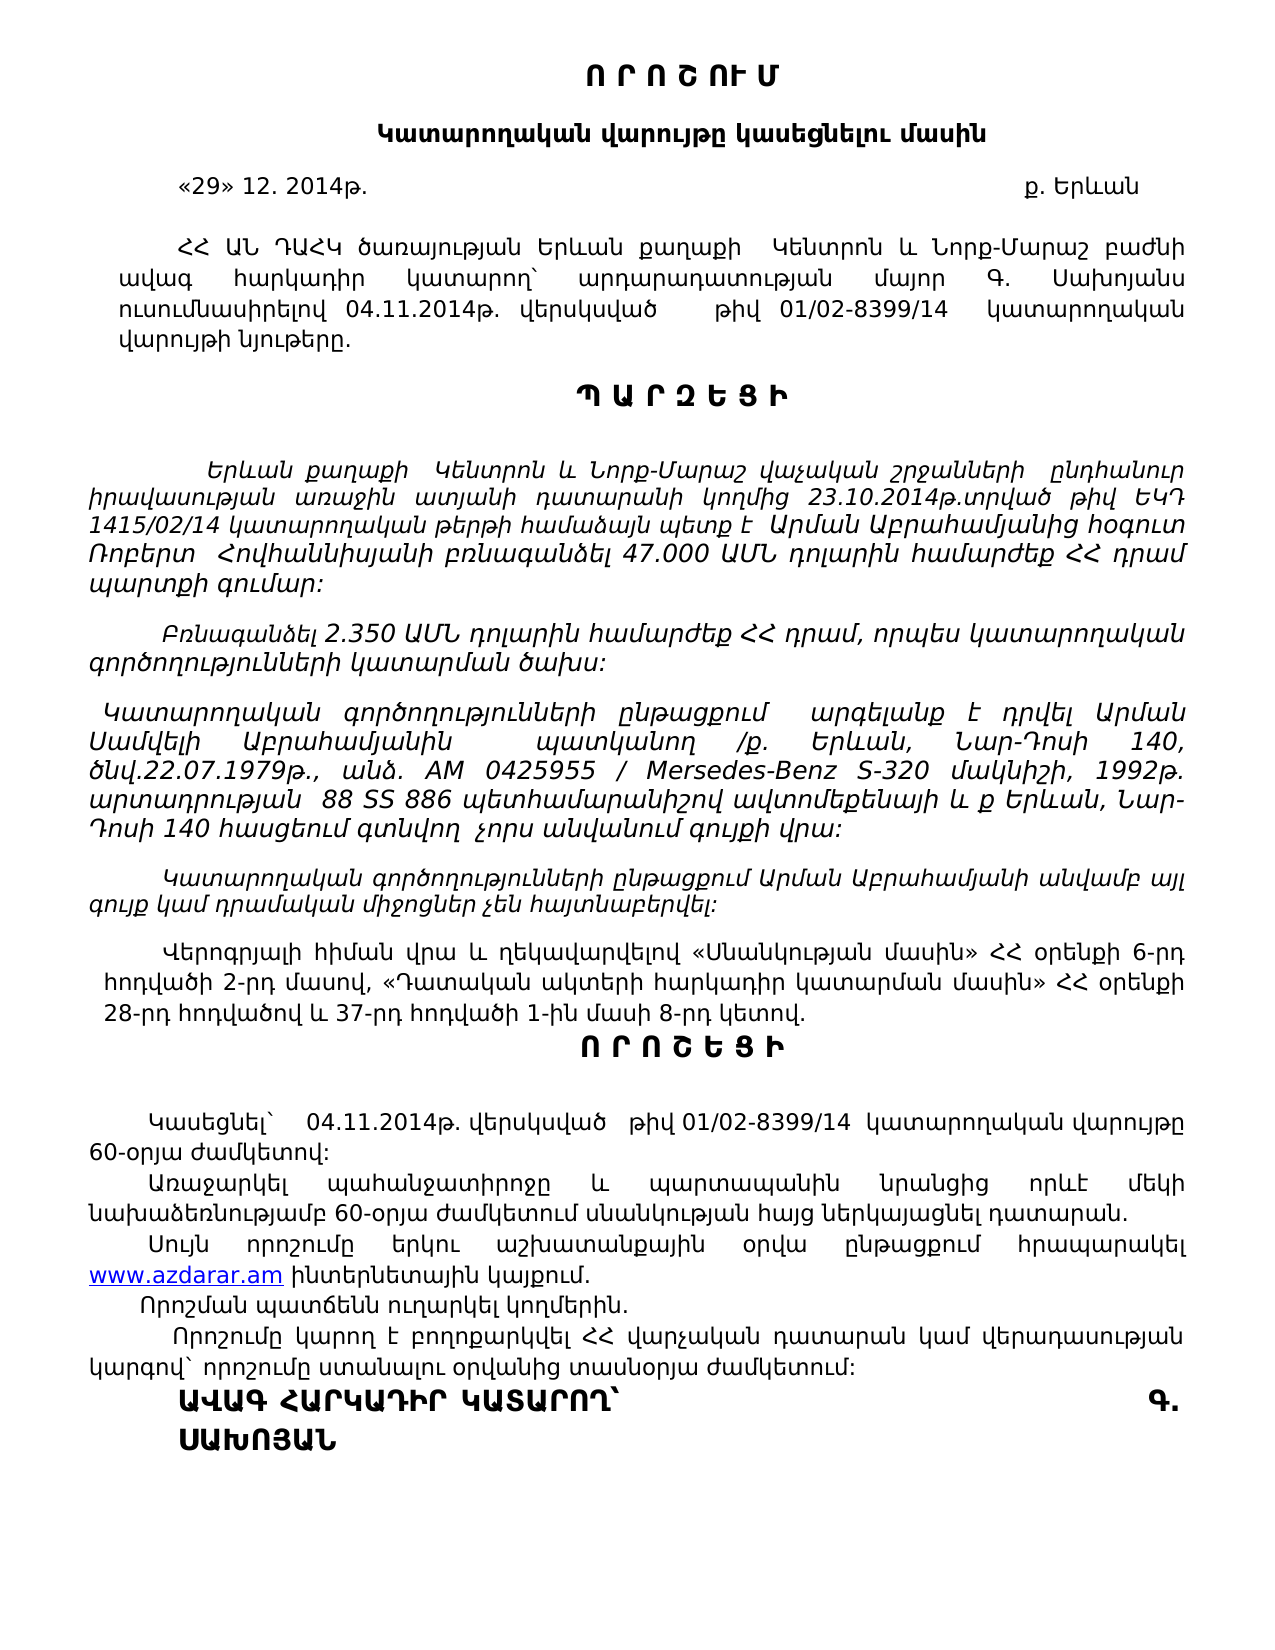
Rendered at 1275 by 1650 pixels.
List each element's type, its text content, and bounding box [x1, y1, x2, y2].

text Վերոգրյալի հիման վրա և ղեկավարվելով «Սնանկության մասին» ՀՀ օրենքի 6-րդ հոդվածի 2-րդ մասով, «Դատական ակտերի հարկադիր կատարման մասին» ՀՀ օրենքի 28-րդ հոդվածով և 37-րդ հոդվածի 1-ին մասի 8-րդ կետով. [103, 939, 1186, 1027]
text Կատարողական գործողությունների ընթացքում Արման Աբրահամյանի անվամբ այլ գույք կամ դրամական միջոցներ չեն հայտնաբերվել: [88, 865, 1186, 918]
text Ո Ր Ո Շ Ե Ց Ի [177, 1031, 1186, 1065]
text Երևան քաղաքի Կենտրոն և Նորք-Մարաշ վաչական շրջանների ընդհանուր իրավասության առաջին ատյանի դատարանի կողմից 23.10.2014թ.տրված թիվ ԵԿԴ 1415/02/14 կատարողական թերթի համաձայն պետք է Արման Աբրահամյանից հօգուտ Ռոբերտ Հովհաննիսյանի բռնագանձել 47.000 ԱՄՆ դոլարին համարժեք ՀՀ դրամ պարտքի գումար: [88, 457, 1186, 598]
text Սույն որոշումը երկու աշխատանքային օրվա ընթացքում հրապարակել www.azdarar.am ինտերնետային կայքում. [88, 1231, 1186, 1288]
text Պ Ա Ր Զ Ե Ց Ի [177, 379, 1186, 413]
text Կասեցնել` 04.11.2014թ. վերսկսված թիվ 01/02-8399/14 կատարողական վարույթը 60-օրյա ժամկետով: [88, 1109, 1186, 1166]
text Ո Ր Ո Շ ՈՒ Մ [177, 59, 1186, 93]
text Կատարողական վարույթը կասեցնելու մասին [177, 119, 1186, 148]
text «29» 12. 2014թ. ք. Երևան [177, 173, 1186, 200]
text ԱՎԱԳ ՀԱՐԿԱԴԻՐ ԿԱՏԱՐՈՂ՝ Գ. ՍԱԽՈՅԱՆ [177, 1384, 1186, 1457]
text Բռնագանձել 2.350 ԱՄՆ դոլարին համարժեք ՀՀ դրամ, որպես կատարողական գործողությունների կատարման ծախս: [88, 619, 1186, 677]
text Կատարողական գործողությունների ընթացքում արգելանք է դրվել Արման Սամվելի Աբրահամյանին պատկանող /ք. Երևան, Նար-Դոսի 140, ծնվ.22.07.1979թ., անձ. АМ 0425955 / Мersedes-Benz S-320 մակնիշի, 1992թ. արտադրության 88 SS 886 պետհամարանիշով ավտոմեքենայի և ք Երևան, Նար-Դոսի 140 հասցեում գտնվող չորս անվանում գույքի վրա: [88, 698, 1186, 844]
text ՀՀ ԱՆ ԴԱՀԿ ծառայության Երևան քաղաքի Կենտրոն և Նորք-Մարաշ բաժնի ավագ հարկադիր կատարող՝ արդարադատության մայոր Գ. Սախոյանս ուսումնասիրելով 04.11.2014թ. վերսկսված թիվ 01/02-8399/14 կատարողական վարույթի նյութերը. [118, 234, 1186, 353]
text Որոշումը կարող է բողոքարկվել ՀՀ վարչական դատարան կամ վերադասության կարգով` որոշումը ստանալու օրվանից տասնօրյա ժամկետում: [88, 1323, 1186, 1380]
text Առաջարկել պահանջատիրոջը և պարտապանին նրանցից որևէ մեկի նախաձեռնությամբ 60-օրյա ժամկետում սնանկության հայց ներկայացնել դատարան. [88, 1170, 1186, 1227]
text Որոշման պատճենն ուղարկել կողմերին. [88, 1292, 1186, 1319]
